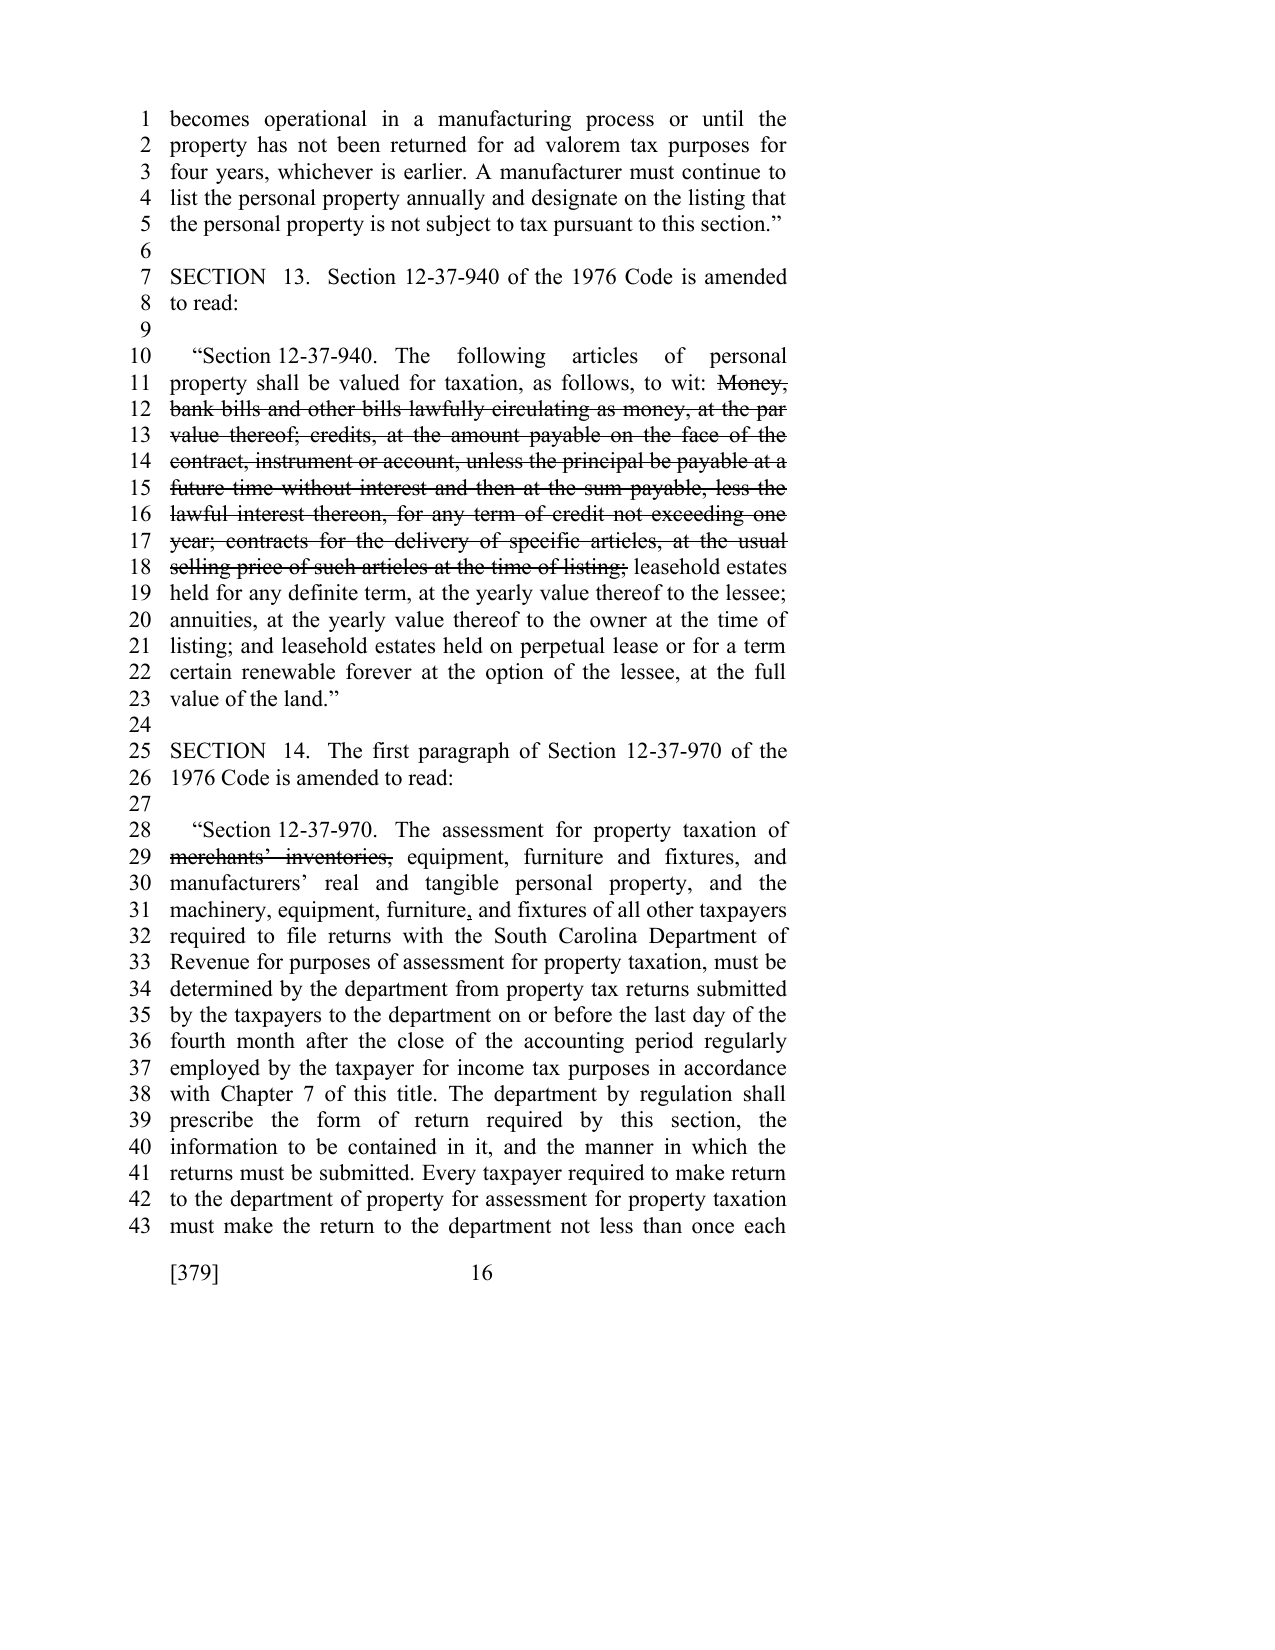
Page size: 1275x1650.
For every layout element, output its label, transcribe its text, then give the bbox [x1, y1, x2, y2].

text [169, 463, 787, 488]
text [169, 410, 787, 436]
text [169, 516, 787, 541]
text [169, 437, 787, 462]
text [169, 817, 787, 1238]
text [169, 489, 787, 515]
text SECTION 14. The first paragraph of Section 12-37-970 of the 1976 Code is amended to read: [169, 737, 787, 790]
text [169, 105, 787, 237]
text SECTION 13. Section 12-37-940 of the 1976 Code is amended to read: [169, 263, 787, 316]
text “Section 12-37-940. The following articles of personal property shall be valued for taxation, as follows, to wit: Money, bank bills and other bills lawfully circulating as money, at the par value thereof; credits, at the amount payable on the face of the contract, instrument or account, unless the principal be payable at a future time without interest and then at the sum payable, less the lawful interest thereon, for any term of credit not exceeding one year; contracts for the delivery of specific articles, at the usual selling price of such articles at the time of listing; leasehold estates held for any definite term, at the yearly value thereof to the lessee; annuities, at the yearly value thereof to the owner at the time of listing; and leasehold estates held on perpetual lease or for a term certain renewable forever at the option of the lessee, at the full value of the land.” [169, 542, 787, 711]
